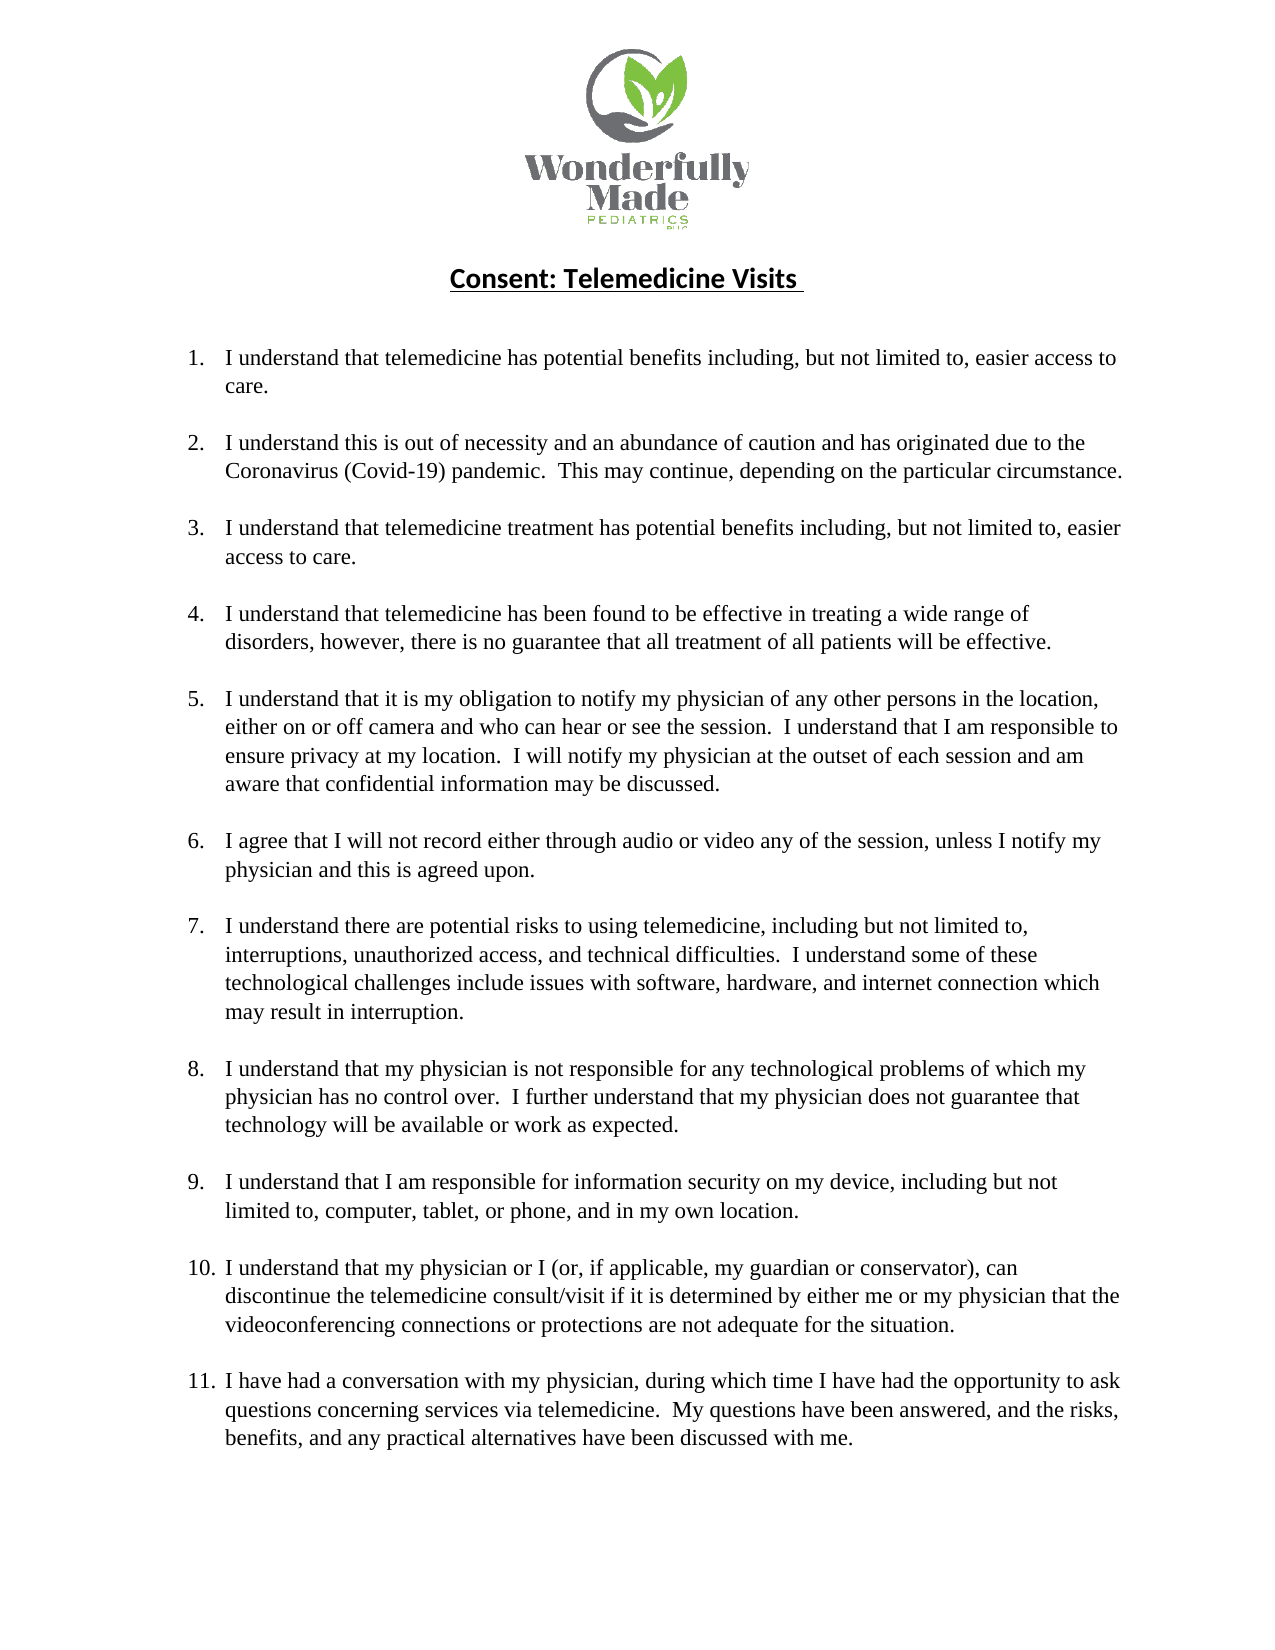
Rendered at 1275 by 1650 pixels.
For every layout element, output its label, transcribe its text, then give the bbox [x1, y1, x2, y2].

list I understand this is out of necessity and an abundance of caution and has originated due to the Coronavirus (Covid-19) pandemic. This may continue, depending on the particular circumstance. [187, 429, 1125, 484]
list I understand that my physician or I (or, if applicable, my guardian or conservator), can discontinue the telemedicine consult/visit if it is determined by either me or my physician that the videoconferencing connections or protections are not adequate for the situation. [187, 1254, 1125, 1337]
list I understand that it is my obligation to notify my physician of any other persons in the location, either on or off camera and who can hear or see the session. I understand that I am responsible to ensure privacy at my location. I will notify my physician at the outset of each session and am aware that confidential information may be discussed. [187, 685, 1125, 797]
list I understand that telemedicine treatment has potential benefits including, but not limited to, easier access to care. [187, 514, 1125, 569]
picture [523, 46, 749, 228]
list I understand that my physician is not responsible for any technological problems of which my physician has no control over. I further understand that my physician does not guarantee that technology will be available or work as expected. [187, 1055, 1125, 1138]
list I understand that telemedicine has potential benefits including, but not limited to, easier access to care. [187, 344, 1125, 398]
list I understand that I am responsible for information security on my device, including but not limited to, computer, tablet, or phone, and in my own location. [187, 1168, 1125, 1223]
list I understand that telemedicine has been found to be effective in treating a wide range of disorders, however, there is no guarantee that all treatment of all patients will be effective. [187, 600, 1125, 654]
list I agree that I will not record either through audio or video any of the session, unless I notify my physician and this is agreed upon. [187, 827, 1125, 882]
list I have had a conversation with my physician, during which time I have had the opportunity to ask questions concerning services via telemedicine. My questions have been answered, and the risks, benefits, and any practical alternatives have been discussed with me. [187, 1367, 1125, 1451]
text Consent: Telemedicine Visits [375, 260, 1125, 296]
list I understand there are potential risks to using telemedicine, including but not limited to, interruptions, unauthorized access, and technical difficulties. I understand some of these technological challenges include issues with software, hardware, and internet connection which may result in interruption. [187, 912, 1125, 1024]
